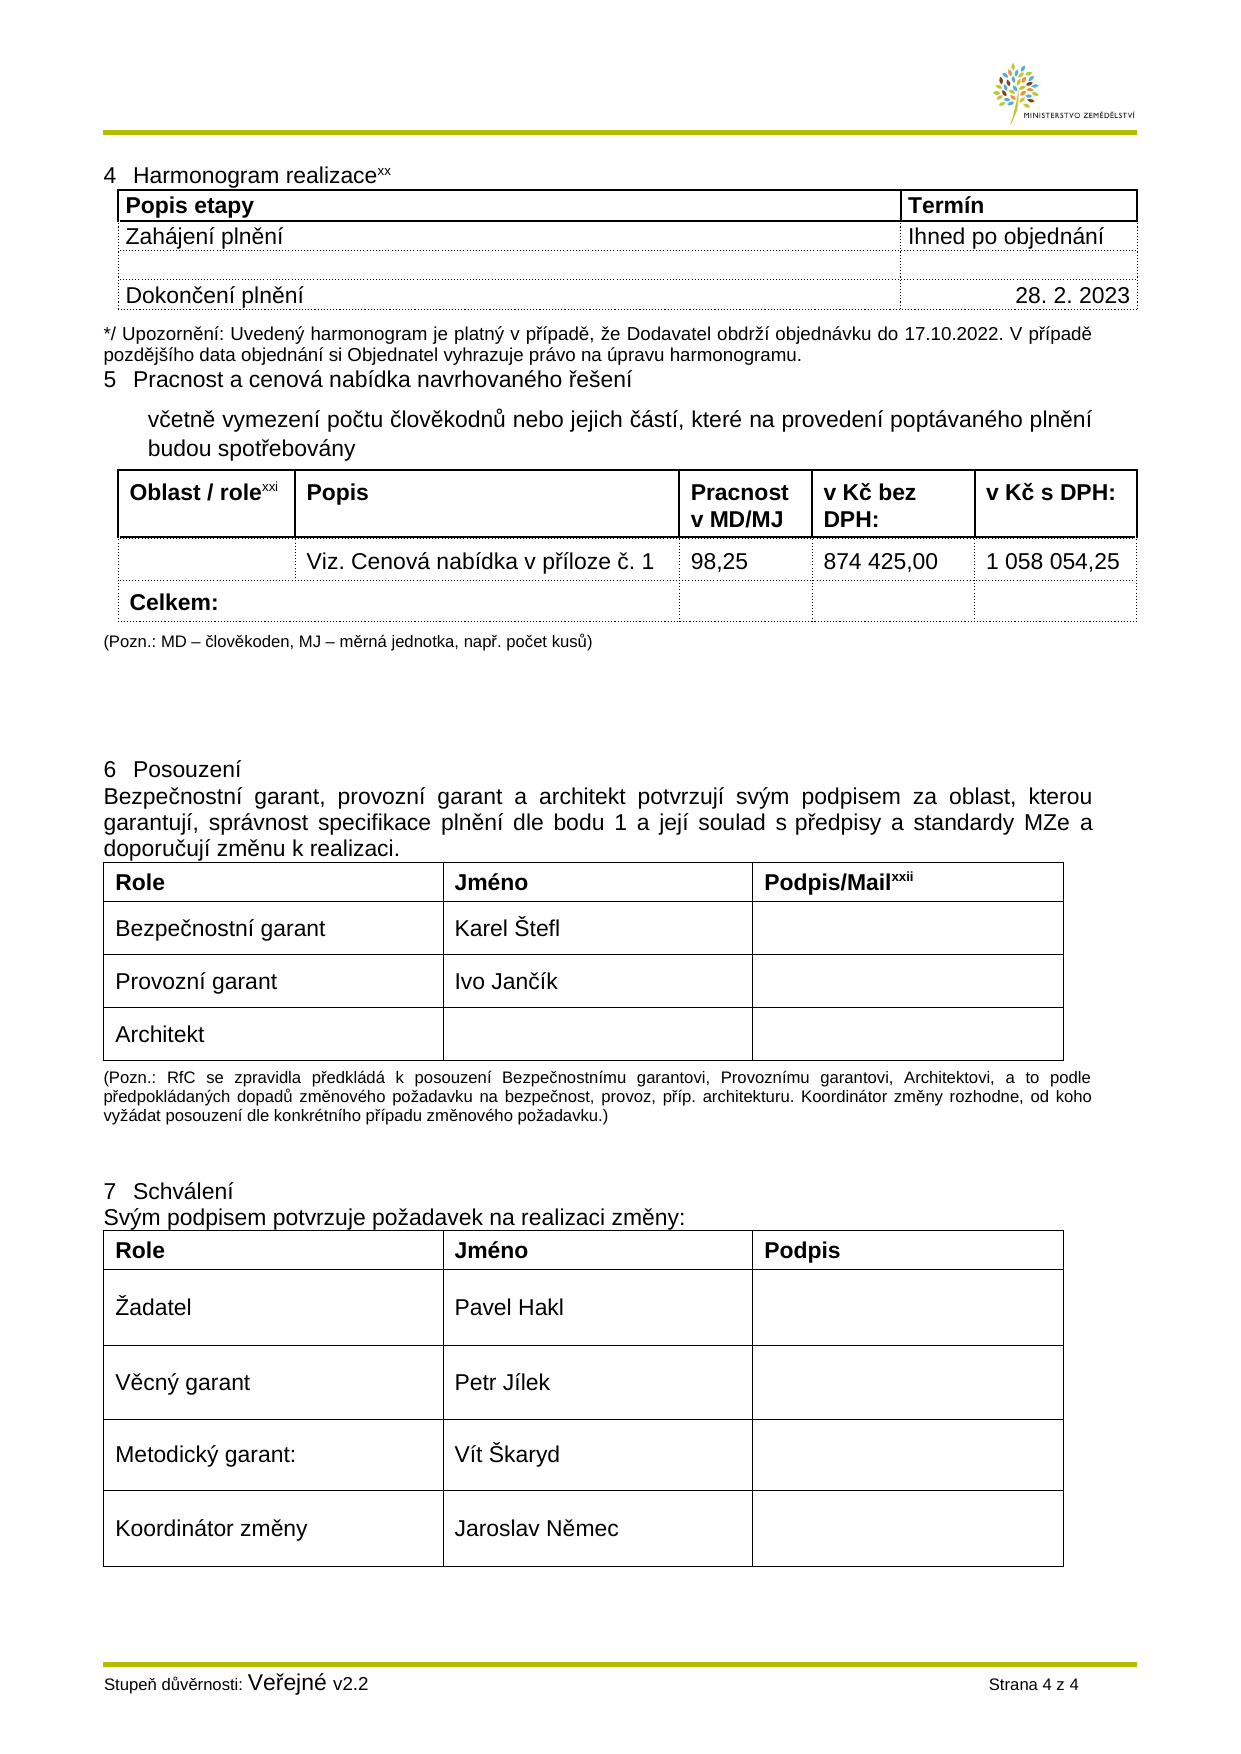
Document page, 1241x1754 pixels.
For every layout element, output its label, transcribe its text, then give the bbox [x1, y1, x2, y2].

table_header Podpis [753, 1231, 1063, 1269]
table_cell Vít Škaryd [444, 1420, 752, 1490]
table_cell [118, 538, 295, 580]
text */ Upozornění: Uvedený harmonogram je platný v případě, že Dodavatel obdrží objednávku do 17.10.2022. V případě pozdějšího data objednání si Objednatel vyhrazuje právo na úpravu harmonogramu. [103, 322, 1092, 366]
table_header Oblast / role [119, 471, 294, 536]
table_cell Metodický garant: [104, 1420, 443, 1490]
table_cell Architekt [104, 1008, 443, 1060]
table_header Jméno [444, 1231, 752, 1269]
table_cell [753, 1346, 1063, 1418]
table_cell Zahájení plnění [118, 221, 901, 250]
table_cell Žadatel [104, 1270, 443, 1345]
table_cell Celkem: [118, 580, 679, 621]
table_cell Bezpečnostní garant [104, 902, 443, 954]
table_cell [753, 955, 1063, 1007]
list včetně vymezení počtu člověkodnů nebo jejich částí, které na provedení poptávaného plnění budou spotřebovány [148, 404, 1092, 463]
text (Pozn.: MD – člověkoden, MJ – měrná jednotka, např. počet kusů) [103, 632, 1092, 651]
table_cell Koordinátor změny [104, 1491, 443, 1566]
table_cell 874 425,00 [812, 538, 974, 580]
table_cell [753, 1008, 1063, 1060]
table_cell [975, 580, 1137, 621]
table_cell [444, 1008, 752, 1060]
table_cell [753, 902, 1063, 954]
table_cell Pavel Hakl [444, 1270, 752, 1345]
table_cell [753, 1270, 1063, 1345]
table_header v Kč s DPH: [976, 471, 1136, 536]
table_header Termín [902, 191, 1136, 220]
subtitle Harmonogram realizace [103, 162, 1092, 189]
subtitle Posouzení [103, 756, 1092, 783]
table_header Popis [296, 471, 678, 536]
table_header Role [104, 863, 443, 901]
table_header Role [104, 1231, 443, 1269]
table_header v Kč bez DPH: [813, 471, 974, 536]
text Svým podpisem potvrzuje požadavek na realizaci změny: [103, 1204, 1092, 1230]
table_cell Provozní garant [104, 955, 443, 1007]
table_cell Viz. Cenová nabídka v příloze č. 1 [295, 538, 679, 580]
table_cell [812, 580, 974, 621]
table_cell Jaroslav Němec [444, 1491, 752, 1566]
table_cell Dokončení plnění [118, 279, 901, 309]
subtitle Schválení [103, 1178, 1092, 1204]
table_cell [753, 1420, 1063, 1490]
table_cell 98,25 [679, 538, 812, 580]
table_cell Ivo Jančík [444, 955, 752, 1007]
table_cell Věcný garant [104, 1346, 443, 1418]
text Bezpečnostní garant, provozní garant a architekt potvrzují svým podpisem za oblast, kterou garantují, správnost specifikace plnění dle bodu 1 a její soulad s předpisy a standardy MZe a doporučují změnu k realizaci. [103, 783, 1092, 862]
table_cell Karel Štefl [444, 902, 752, 954]
subtitle Pracnost a cenová nabídka navrhovaného řešení [103, 366, 1092, 392]
table_cell Ihned po objednání [901, 222, 1137, 250]
picture [991, 59, 1137, 128]
table_cell [118, 250, 901, 279]
table_cell 1 058 054,25 [975, 538, 1137, 580]
table_header Popis etapy [119, 191, 900, 220]
table_cell [901, 250, 1137, 279]
table_cell [679, 580, 812, 621]
text (Pozn.: RfC se zpravidla předkládá k posouzení Bezpečnostnímu garantovi, Provoznímu garantovi, Architektovi, a to podle předpokládaných dopadů změnového požadavku na bezpečnost, provoz, příp. architekturu. Koordinátor změny rozhodne, od koho vyžádat posouzení dle konkrétního případu změnového požadavku.) [103, 1067, 1092, 1125]
table_cell Petr Jílek [444, 1346, 752, 1418]
table_header Podpis/Mail [753, 863, 1063, 901]
table_cell 28. 2. 2023 [901, 279, 1137, 309]
table_header Pracnost v MD/MJ [680, 471, 811, 536]
table_cell [753, 1491, 1063, 1566]
table_header Jméno [444, 863, 752, 901]
